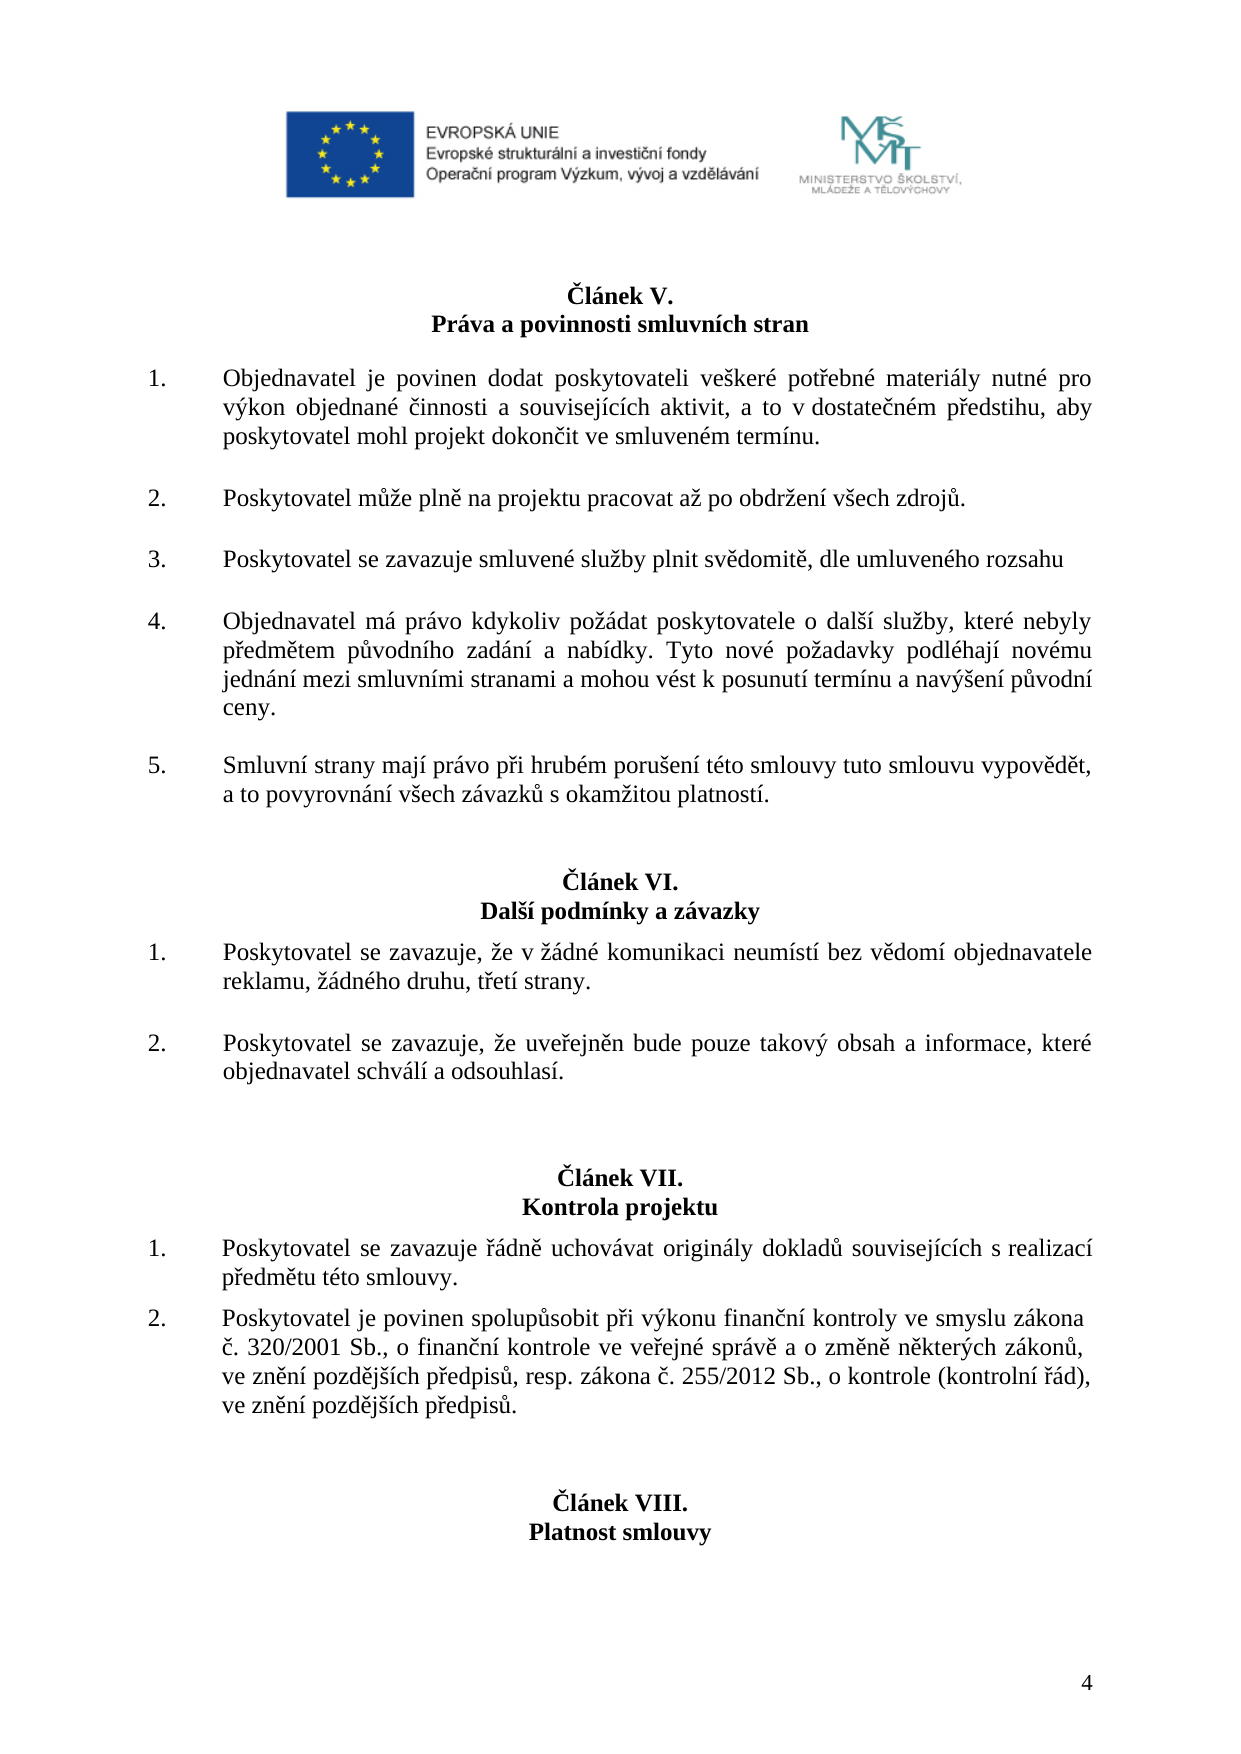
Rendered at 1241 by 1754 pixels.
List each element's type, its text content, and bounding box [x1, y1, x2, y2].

list Poskytovatel se zavazuje řádně uchovávat originály dokladů souvisejících s realizací předmětu této smlouvy. [148, 1233, 1092, 1291]
subtitle Platnost smlouvy [148, 1517, 1092, 1546]
list Smluvní strany mají právo při hrubém porušení této smlouvy tuto smlouvu vypovědět, a to povyrovnání všech závazků s okamžitou platností. [148, 750, 1092, 807]
subtitle Článek VIII. [148, 1488, 1092, 1517]
subtitle Další podmínky a závazky [148, 896, 1092, 924]
list Poskytovatel se zavazuje smluvené služby plnit svědomitě, dle umluveného rozsahu [148, 544, 1092, 573]
list Objednavatel má právo kdykoliv požádat poskytovatele o další služby, které nebyly předmětem původního zadání a nabídky. Tyto nové požadavky podléhají novému jednání mezi smluvními stranami a mohou vést k posunutí termínu a navýšení původní ceny. [148, 606, 1092, 721]
picture [242, 70, 999, 240]
text Kontrola projektu [148, 1192, 1092, 1221]
subtitle Článek VI. [148, 867, 1092, 896]
text Článek V. [148, 281, 1092, 309]
list Poskytovatel se zavazuje, že uveřejněn bude pouze takový obsah a informace, které objednavatel schválí a odsouhlasí. [148, 1028, 1092, 1085]
list Objednavatel je povinen dodat poskytovateli veškeré potřebné materiály nutné pro výkon objednané činnosti a souvisejících aktivit, a to v dostatečném předstihu, aby poskytovatel mohl projekt dokončit ve smluveném termínu. [148, 363, 1092, 449]
list Poskytovatel může plně na projektu pracovat až po obdržení všech zdrojů. [148, 483, 1092, 511]
text Práva a povinnosti smluvních stran [148, 309, 1092, 338]
list Poskytovatel se zavazuje, že v žádné komunikaci neumístí bez vědomí objednavatele reklamu, žádného druhu, třetí strany. [148, 937, 1092, 994]
subtitle Článek VII. [148, 1163, 1092, 1192]
list Poskytovatel je povinen spolupůsobit při výkonu finanční kontroly ve smyslu zákona č. 320/2001 Sb., o finanční kontrole ve veřejné správě a o změně některých zákonů, ve znění pozdějších předpisů, resp. zákona č. 255/2012 Sb., o kontrole (kontrolní řád), ve znění pozdějších předpisů. [148, 1303, 1092, 1418]
